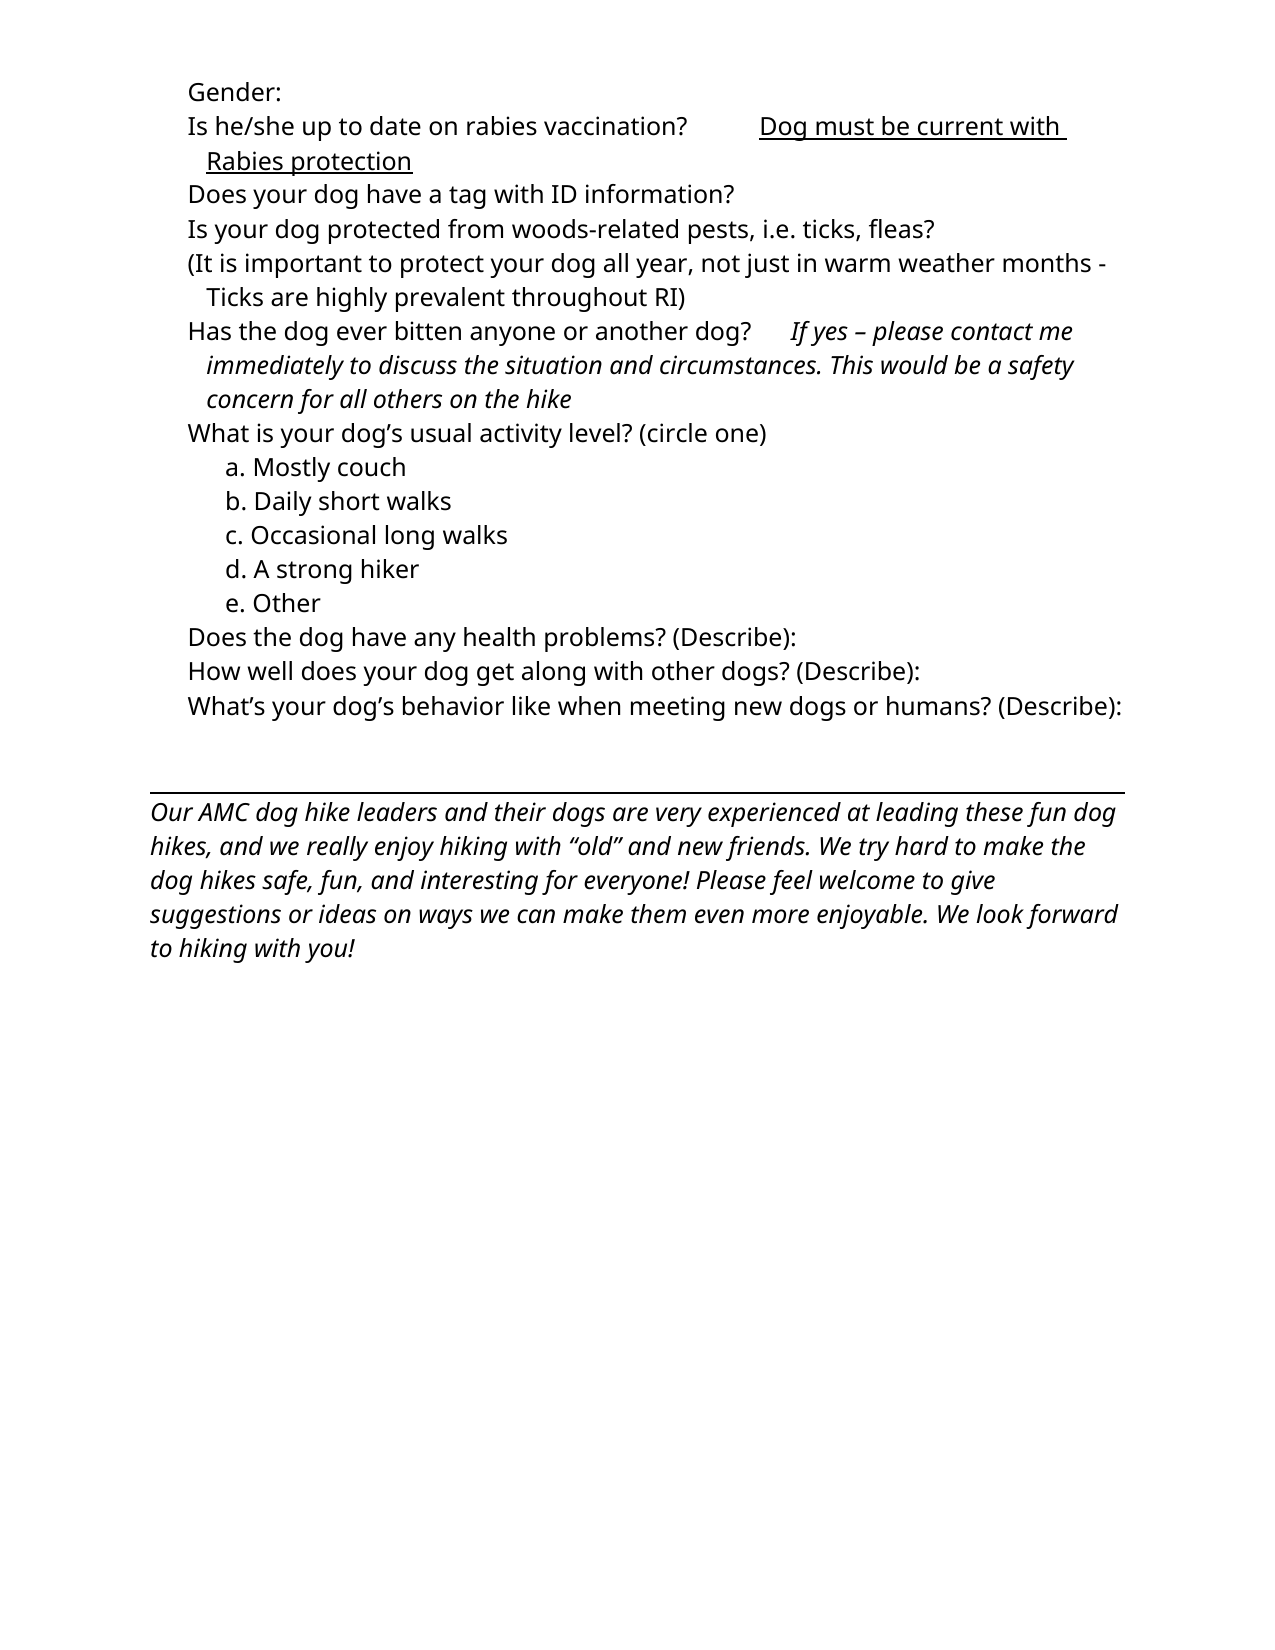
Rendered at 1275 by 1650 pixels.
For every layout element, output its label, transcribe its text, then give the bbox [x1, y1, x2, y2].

text d. A strong hiker [187, 552, 1125, 586]
text b. Daily short walks [150, 484, 1125, 518]
text a. Mostly couch [187, 450, 1125, 484]
text c. Occasional long walks [187, 518, 1125, 552]
text What’s your dog’s behavior like when meeting new dogs or humans? (Describe): [150, 688, 1125, 722]
text Gender: [187, 75, 1125, 109]
text Our AMC dog hike leaders and their dogs are very experienced at leading these fun dog hikes, and we really enjoy hiking with “old” and new friends. We try hard to make the dog hikes safe, fun, and interesting for everyone! Please feel welcome to give suggestions or ideas on ways we can make them even more enjoyable. We look forward to hiking with you! [150, 794, 1125, 965]
text Does the dog have any health problems? (Describe): [187, 620, 1125, 654]
text Is your dog protected from woods-related pests, i.e. ticks, fleas? [187, 211, 1125, 245]
text How well does your dog get along with other dogs? (Describe): [150, 654, 1125, 688]
text Has the dog ever bitten anyone or another dog? If yes – please contact me immediately to discuss the situation and circumstances. This would be a safety concern for all others on the hike [187, 313, 1125, 416]
text What is your dog’s usual activity level? (circle one) [187, 416, 1125, 450]
text e. Other [187, 586, 1125, 620]
text (It is important to protect your dog all year, not just in warm weather months - Ticks are highly prevalent throughout RI) [187, 245, 1125, 313]
text Does your dog have a tag with ID information? [187, 177, 1125, 211]
text Is he/she up to date on rabies vaccination? Dog must be current with Rabies protection [187, 109, 1125, 177]
